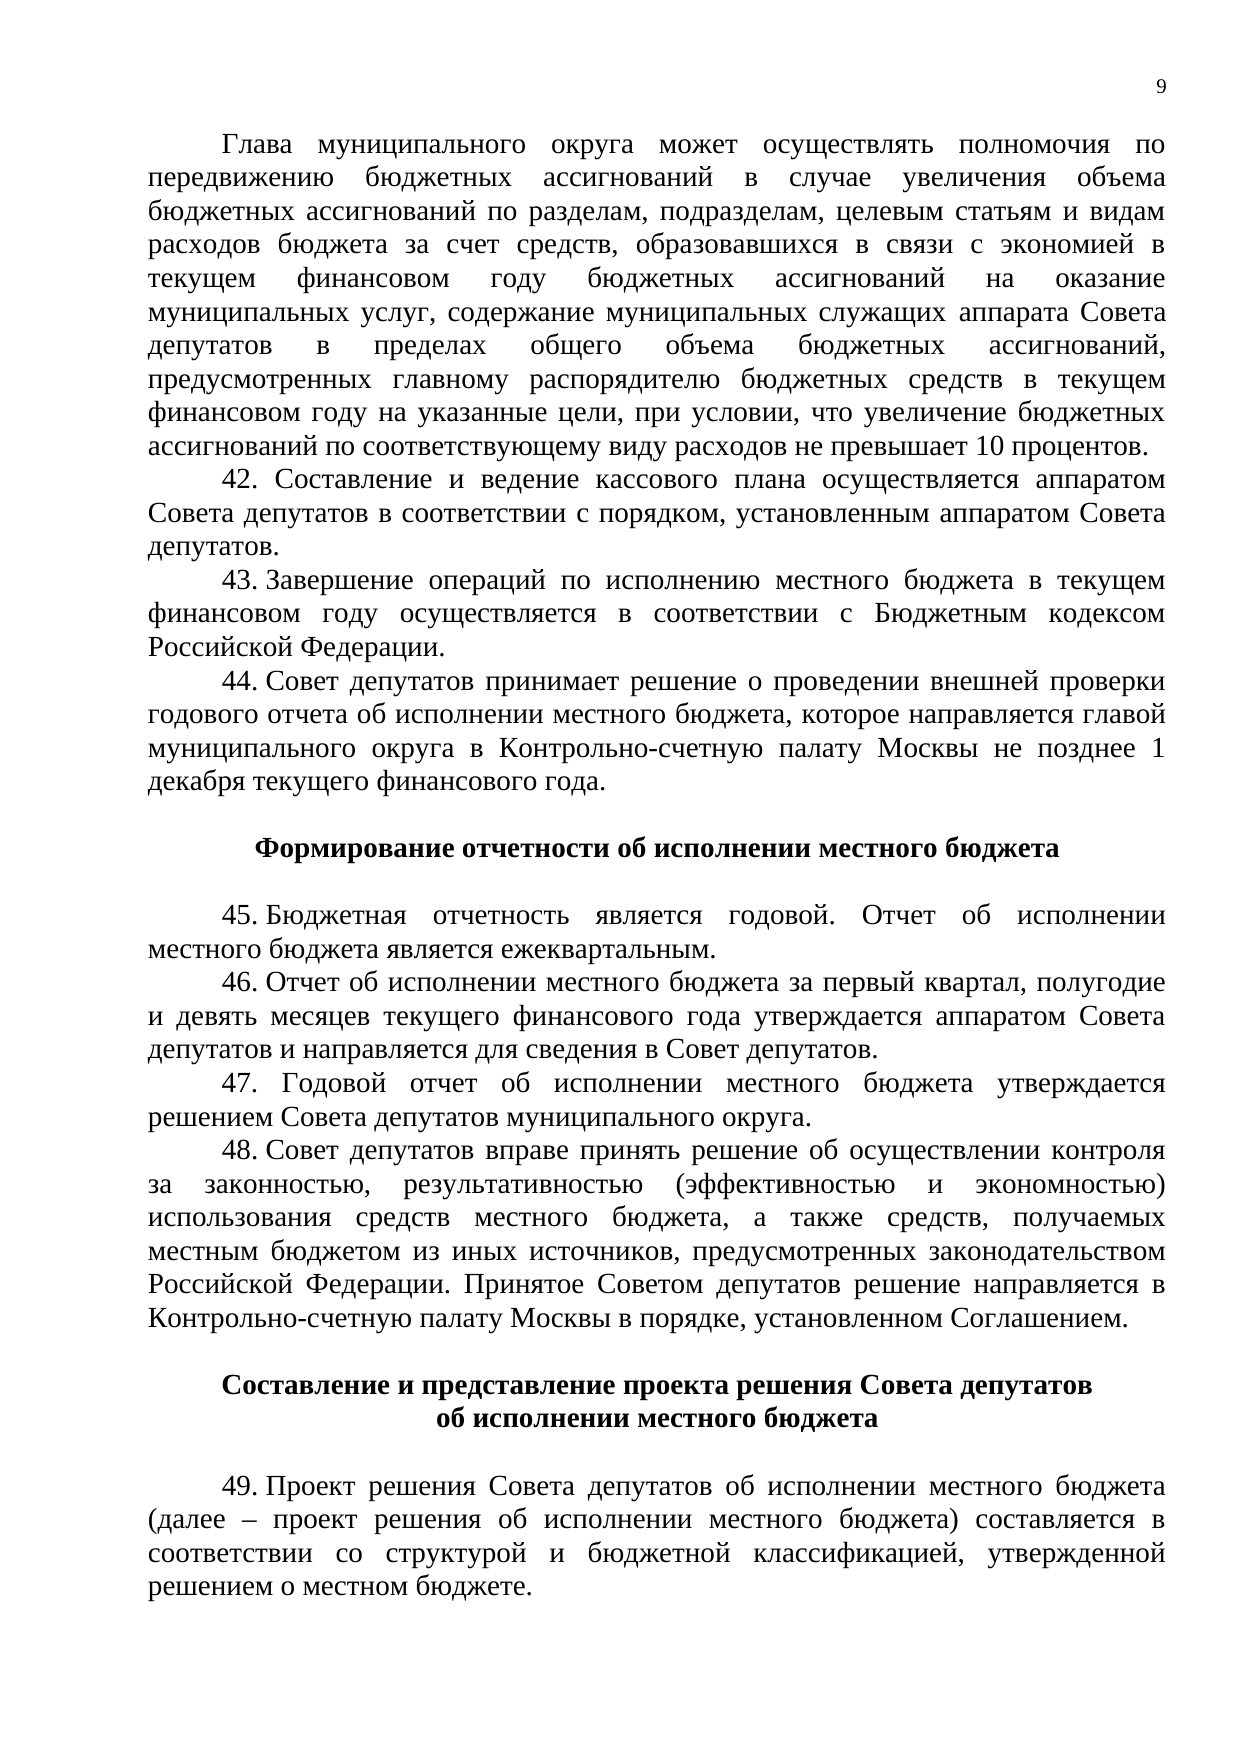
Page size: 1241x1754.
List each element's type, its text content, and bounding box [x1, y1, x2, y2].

text 43. Завершение операций по исполнению местного бюджета в текущем финансовом году осуществляется в соответствии с Бюджетным кодексом Российской Федерации. [148, 562, 1167, 663]
text Глава муниципального округа может осуществлять полномочия по передвижению бюджетных ассигнований в случае увеличения объема бюджетных ассигнований по разделам, подразделам, целевым статьям и видам расходов бюджета за счет средств, образовавшихся в связи с экономией в текущем финансовом году бюджетных ассигнований на оказание муниципальных услуг, содержание муниципальных служащих аппарата Совета депутатов в пределах общего объема бюджетных ассигнований, предусмотренных главному распорядителю бюджетных средств в текущем финансовом году на указанные цели, при условии, что увеличение бюджетных ассигнований по соответствующему виду расходов не превышает 10 процентов. [148, 126, 1167, 461]
text 46. Отчет об исполнении местного бюджета за первый квартал, полугодие и девять месяцев текущего финансового года утверждается аппаратом Совета депутатов и направляется для сведения в Совет депутатов. [148, 964, 1167, 1065]
text 45. Бюджетная отчетность является годовой. Отчет об исполнении местного бюджета является ежеквартальным. [148, 897, 1167, 964]
text об исполнении местного бюджета [148, 1401, 1167, 1434]
text 49. Проект решения Совета депутатов об исполнении местного бюджета (далее – проект решения об исполнении местного бюджета) составляется в соответствии со структурой и бюджетной классификацией, утвержденной решением о местном бюджете. [148, 1468, 1167, 1602]
text 47. Годовой отчет об исполнении местного бюджета утверждается решением Совета депутатов муниципального округа. [148, 1065, 1167, 1132]
text 42. Составление и ведение кассового плана осуществляется аппаратом Совета депутатов в соответствии с порядком, установленным аппаратом Совета депутатов. [148, 461, 1167, 562]
text Составление и представление проекта решения Совета депутатов [148, 1367, 1167, 1401]
text 48. Совет депутатов вправе принять решение об осуществлении контроля за законностью, результативностью (эффективностью и экономностью) использования средств местного бюджета, а также средств, получаемых местным бюджетом из иных источников, предусмотренных законодательством Российской Федерации. Принятое Советом депутатов решение направляется в Контрольно-счетную палату Москвы в порядке, установленном Соглашением. [148, 1132, 1167, 1333]
text Формирование отчетности об исполнении местного бюджета [148, 830, 1167, 864]
text 44. Совет депутатов принимает решение о проведении внешней проверки годового отчета об исполнении местного бюджета, которое направляется главой муниципального округа в Контрольно-счетную палату Москвы не позднее 1 декабря текущего финансового года. [148, 663, 1167, 797]
